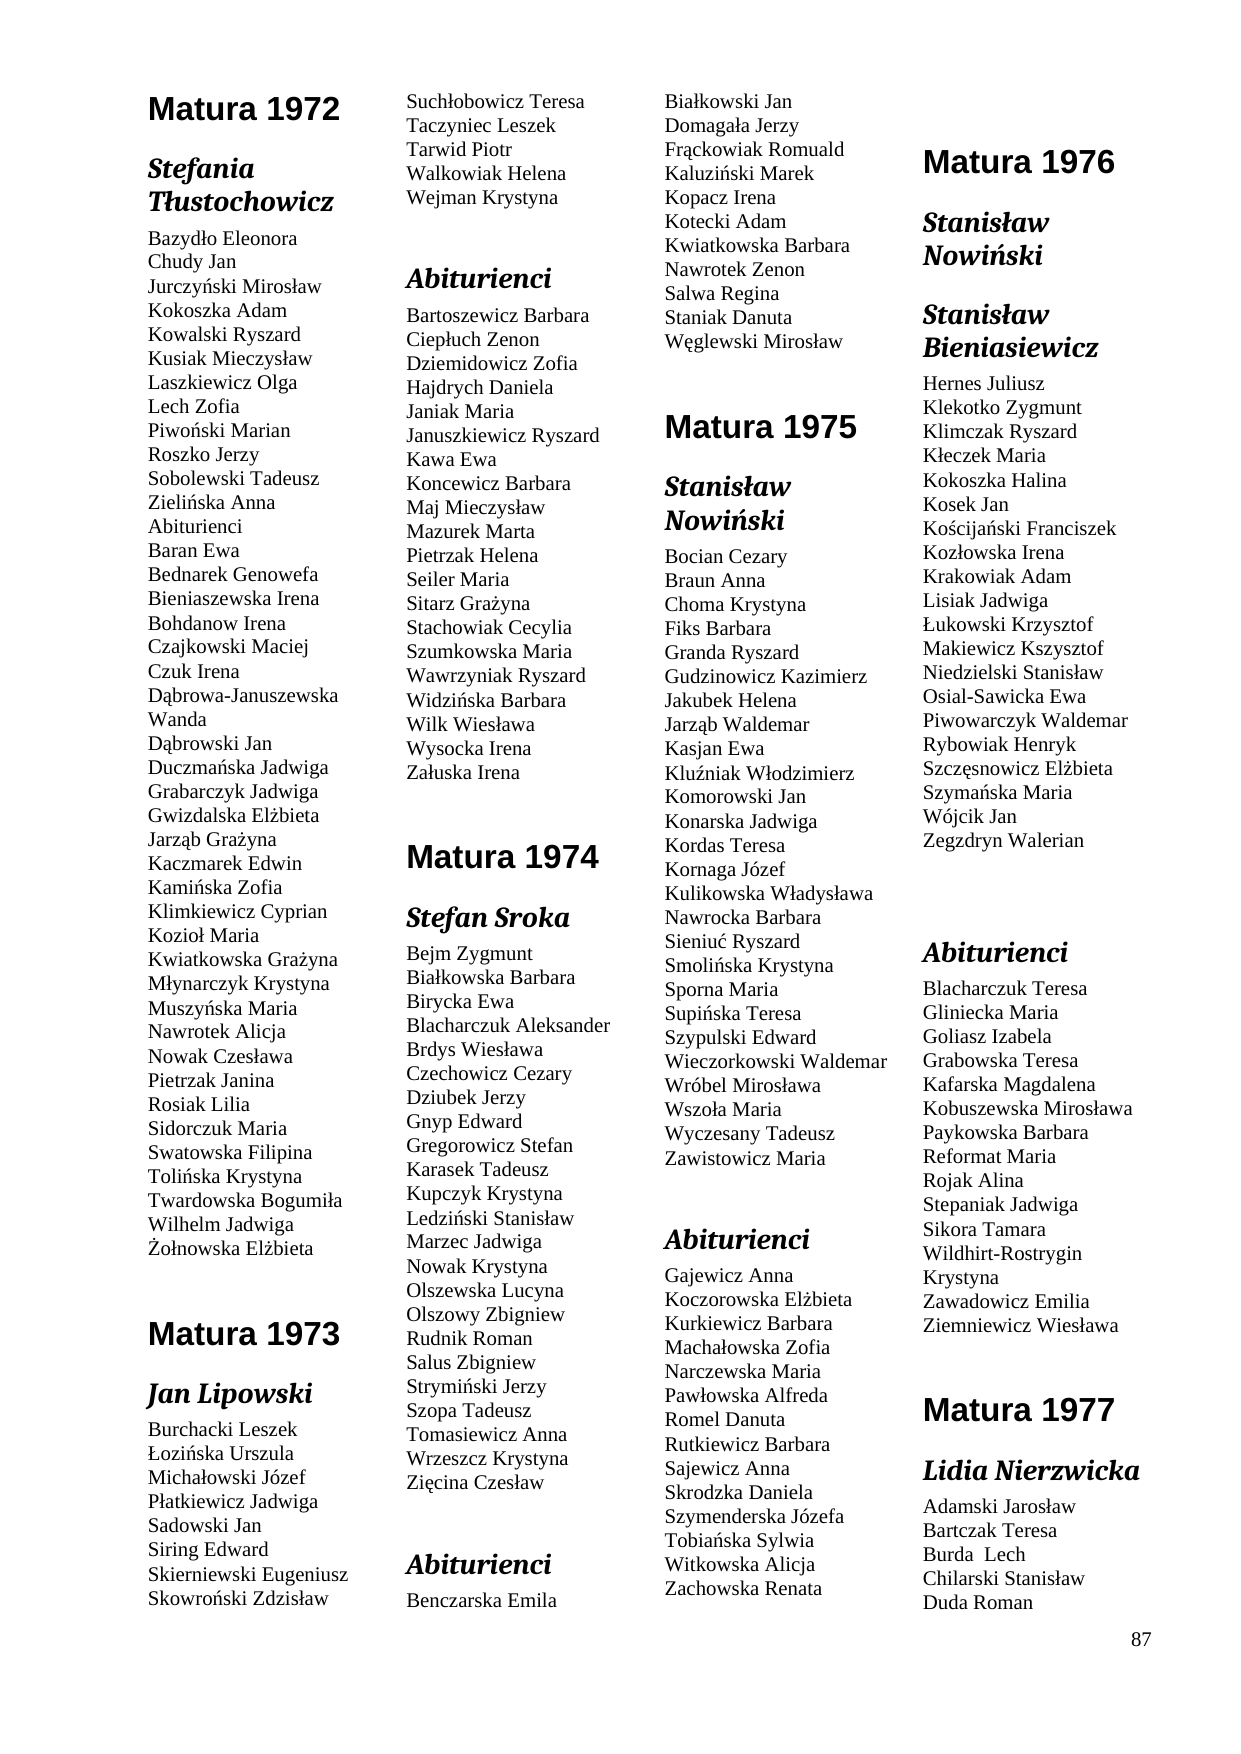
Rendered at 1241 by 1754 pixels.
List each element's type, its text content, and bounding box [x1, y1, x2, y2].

text Pietrzak Janina [148, 1068, 376, 1092]
text Kordas Teresa [664, 833, 893, 857]
text Lisiak Jadwiga [923, 588, 1152, 612]
text Seiler Maria [406, 567, 635, 591]
text Salus Zbigniew [406, 1350, 635, 1374]
text Białkowska Barbara [406, 965, 635, 989]
text Dąbrowski Jan [148, 731, 376, 755]
text Sieniuć Ryszard [664, 929, 893, 953]
subtitle Matura 1974 [406, 837, 635, 876]
text Niedzielski Stanisław [923, 660, 1152, 684]
subtitle Abiturienci [923, 936, 1152, 969]
text Hernes Juliusz [923, 371, 1152, 395]
text Nowak Czesława [148, 1043, 376, 1068]
text Klekotko Zygmunt [923, 395, 1152, 419]
text Pawłowska Alfreda [664, 1383, 893, 1407]
text Gwizdalska Elżbieta [148, 803, 376, 827]
text Muszyńska Maria [148, 995, 376, 1019]
text Marzec Jadwiga [406, 1229, 635, 1253]
subtitle Stefan Sroka [406, 901, 635, 934]
text Duda Roman [923, 1590, 1152, 1614]
text Kaluziński Marek [664, 161, 893, 185]
text Gnyp Edward [406, 1109, 635, 1133]
text Ziemniewicz Wiesława [923, 1313, 1152, 1337]
text Dąbrowa-Januszewska Wanda [148, 683, 376, 731]
text Choma Krystyna [664, 592, 893, 616]
text Stachowiak Cecylia [406, 615, 635, 639]
text Nawrotek Zenon [664, 257, 893, 281]
text Kupczyk Krystyna [406, 1181, 635, 1205]
text Skierniewski Eugeniusz [148, 1561, 376, 1586]
text Jurczyński Mirosław [148, 273, 376, 298]
text Rosiak Lilia [148, 1092, 376, 1116]
text Machałowska Zofia [664, 1335, 893, 1359]
text Łukowski Krzysztof [923, 612, 1152, 636]
text Wejman Krystyna [406, 185, 635, 209]
text Paykowska Barbara [923, 1120, 1152, 1144]
text Osial-Sawicka Ewa [923, 684, 1152, 708]
text Sporna Maria [664, 977, 893, 1001]
text Baran Ewa [148, 538, 376, 562]
text Łozińska Urszula [148, 1441, 376, 1465]
text Siring Edward [148, 1537, 376, 1561]
text Michałowski Józef [148, 1465, 376, 1489]
text Kowalski Ryszard [148, 322, 376, 346]
text Hajdrych Daniela [406, 375, 635, 399]
text Skrodzka Daniela [664, 1479, 893, 1504]
text Widzińska Barbara [406, 687, 635, 712]
text Wójcik Jan [923, 804, 1152, 828]
text Bejm Zygmunt [406, 941, 635, 965]
text Gajewicz Anna [664, 1263, 893, 1287]
text Suchłobowicz Teresa [406, 89, 635, 113]
text Szopa Tadeusz [406, 1398, 635, 1422]
subtitle Matura 1976 [923, 142, 1152, 181]
text Blacharczuk Aleksander [406, 1013, 635, 1037]
text Tomasiewicz Anna [406, 1422, 635, 1446]
text Załuska Irena [406, 760, 635, 784]
text Nowak Krystyna [406, 1253, 635, 1278]
text Swatowska Filipina [148, 1140, 376, 1164]
text Kwiatkowska Barbara [664, 233, 893, 257]
text Wawrzyniak Ryszard [406, 663, 635, 687]
text Gliniecka Maria [923, 1000, 1152, 1024]
text Chudy Jan [148, 249, 376, 273]
text Bocian Cezary [664, 544, 893, 568]
text Bartczak Teresa [923, 1518, 1152, 1542]
text Szymenderska Józefa [664, 1504, 893, 1528]
text Fiks Barbara [664, 616, 893, 640]
text Tolińska Krystyna [148, 1164, 376, 1188]
text Braun Anna [664, 568, 893, 592]
text Tobiańska Sylwia [664, 1528, 893, 1552]
text Narczewska Maria [664, 1359, 893, 1383]
text Taczyniec Leszek [406, 113, 635, 137]
subtitle Abiturienci [406, 263, 635, 296]
text Karasek Tadeusz [406, 1157, 635, 1181]
text Wszoła Maria [664, 1097, 893, 1121]
subtitle Matura 1973 [148, 1314, 376, 1352]
text Strymiński Jerzy [406, 1374, 635, 1398]
subtitle Abiturienci [664, 1223, 893, 1257]
text Grabarczyk Jadwiga [148, 779, 376, 803]
text Szczęsnowicz Elżbieta [923, 756, 1152, 780]
text Abiturienci [148, 514, 376, 538]
text Ciepłuch Zenon [406, 327, 635, 351]
text Wilhelm Jadwiga [148, 1212, 376, 1236]
text Dziubek Jerzy [406, 1085, 635, 1109]
text Czechowicz Cezary [406, 1061, 635, 1085]
text Jarząb Waldemar [664, 712, 893, 736]
text Blacharczuk Teresa [923, 976, 1152, 1000]
text Bazydło Eleonora [148, 225, 376, 249]
text Gudzinowicz Kazimierz [664, 664, 893, 688]
text Stepaniak Jadwiga [923, 1192, 1152, 1216]
text Piwowarczyk Waldemar [923, 708, 1152, 732]
subtitle Stanisław Bieniasiewicz [923, 298, 1152, 365]
text Lech Zofia [148, 394, 376, 418]
text Bednarek Genowefa [148, 562, 376, 586]
text Kobuszewska Mirosława [923, 1096, 1152, 1120]
text Chilarski Stanisław [923, 1566, 1152, 1590]
text Makiewicz Kszysztof [923, 636, 1152, 660]
text Czuk Irena [148, 658, 376, 683]
text Szymańska Maria [923, 780, 1152, 804]
text Domagała Jerzy [664, 113, 893, 137]
text Maj Mieczysław [406, 495, 635, 519]
text Wilk Wiesława [406, 712, 635, 736]
text Brdys Wiesława [406, 1037, 635, 1061]
text Ledziński Stanisław [406, 1205, 635, 1229]
text Zięcina Czesław [406, 1470, 635, 1494]
text Kotecki Adam [664, 209, 893, 233]
text Wróbel Mirosława [664, 1073, 893, 1097]
text Kulikowska Władysława [664, 881, 893, 905]
text Komorowski Jan [664, 784, 893, 808]
subtitle Jan Lipowski [148, 1377, 376, 1411]
text Nawrotek Alicja [148, 1019, 376, 1043]
text Zachowska Renata [664, 1576, 893, 1600]
text Frąckowiak Romuald [664, 137, 893, 161]
text Rybowiak Henryk [923, 732, 1152, 756]
text Młynarczyk Krystyna [148, 971, 376, 995]
text Rutkiewicz Barbara [664, 1431, 893, 1456]
subtitle Matura 1972 [148, 89, 376, 127]
text Kaczmarek Edwin [148, 851, 376, 875]
text Laszkiewicz Olga [148, 370, 376, 394]
text Klimczak Ryszard [923, 419, 1152, 443]
text Zegzdryn Walerian [923, 828, 1152, 852]
text Wyczesany Tadeusz [664, 1121, 893, 1145]
subtitle Abiturienci [406, 1548, 635, 1581]
text Reformat Maria [923, 1144, 1152, 1168]
text Szypulski Edward [664, 1025, 893, 1049]
text Kopacz Irena [664, 185, 893, 209]
text Kłeczek Maria [923, 443, 1152, 467]
text Birycka Ewa [406, 989, 635, 1013]
subtitle Lidia Nierzwicka [923, 1454, 1152, 1487]
text Zielińska Anna [148, 490, 376, 514]
text Wildhirt-Rostrygin Krystyna [923, 1241, 1152, 1289]
text Kokoszka Halina [923, 467, 1152, 492]
text Wysocka Irena [406, 736, 635, 760]
text Białkowski Jan [664, 89, 893, 113]
text Bohdanow Irena [148, 610, 376, 634]
text Zawadowicz Emilia [923, 1289, 1152, 1313]
text Kornaga Józef [664, 857, 893, 881]
text Olszowy Zbigniew [406, 1302, 635, 1326]
text Witkowska Alicja [664, 1552, 893, 1576]
subtitle Stefania Tłustochowicz [148, 152, 376, 219]
text Nawrocka Barbara [664, 905, 893, 929]
subtitle Matura 1975 [664, 407, 893, 446]
text Płatkiewicz Jadwiga [148, 1489, 376, 1513]
text Roszko Jerzy [148, 442, 376, 466]
text Kościjański Franciszek [923, 516, 1152, 540]
text Smolińska Krystyna [664, 953, 893, 977]
text Supińska Teresa [664, 1001, 893, 1025]
subtitle Matura 1977 [923, 1391, 1152, 1429]
text Kasjan Ewa [664, 736, 893, 760]
text Sikora Tamara [923, 1216, 1152, 1241]
text Walkowiak Helena [406, 161, 635, 185]
text Kusiak Mieczysław [148, 346, 376, 370]
text Konarska Jadwiga [664, 808, 893, 833]
text Kawa Ewa [406, 447, 635, 471]
text Bartoszewicz Barbara [406, 302, 635, 327]
text Januszkiewicz Ryszard [406, 423, 635, 447]
text Duczmańska Jadwiga [148, 755, 376, 779]
text Sitarz Grażyna [406, 591, 635, 615]
text Staniak Danuta [664, 305, 893, 329]
text Salwa Regina [664, 281, 893, 305]
text Wrzeszcz Krystyna [406, 1446, 635, 1470]
text Mazurek Marta [406, 519, 635, 543]
text Benczarska Emila [406, 1588, 635, 1612]
text Piwoński Marian [148, 418, 376, 442]
text Burchacki Leszek [148, 1417, 376, 1441]
text Kwiatkowska Grażyna [148, 947, 376, 971]
text Krakowiak Adam [923, 564, 1152, 588]
text Sajewicz Anna [664, 1456, 893, 1479]
text Kluźniak Włodzimierz [664, 760, 893, 784]
text Sadowski Jan [148, 1513, 376, 1537]
subtitle Stanisław Nowiński [923, 206, 1152, 273]
text Adamski Jarosław [923, 1494, 1152, 1518]
text Rudnik Roman [406, 1326, 635, 1350]
text Żołnowska Elżbieta [148, 1236, 376, 1260]
text Wieczorkowski Waldemar [664, 1049, 893, 1073]
text Koczorowska Elżbieta [664, 1287, 893, 1311]
text Skowroński Zdzisław [148, 1586, 376, 1609]
text Granda Ryszard [664, 640, 893, 664]
text Sidorczuk Maria [148, 1116, 376, 1140]
text Bieniaszewska Irena [148, 586, 376, 610]
subtitle Stanisław Nowiński [664, 471, 893, 538]
text Pietrzak Helena [406, 543, 635, 567]
text Szumkowska Maria [406, 639, 635, 663]
text Koncewicz Barbara [406, 471, 635, 495]
text Klimkiewicz Cyprian [148, 899, 376, 923]
text Czajkowski Maciej [148, 634, 376, 658]
text Goliasz Izabela [923, 1024, 1152, 1048]
text Kosek Jan [923, 492, 1152, 516]
text Olszewska Lucyna [406, 1278, 635, 1302]
text Kokoszka Adam [148, 298, 376, 322]
text Burda Lech [923, 1542, 1152, 1566]
text Jakubek Helena [664, 688, 893, 712]
text Jarząb Grażyna [148, 827, 376, 851]
text Rojak Alina [923, 1168, 1152, 1192]
text Sobolewski Tadeusz [148, 466, 376, 490]
text Zawistowicz Maria [664, 1145, 893, 1169]
text Węglewski Mirosław [664, 329, 893, 353]
text Kamińska Zofia [148, 875, 376, 899]
text Kozioł Maria [148, 923, 376, 947]
text Tarwid Piotr [406, 137, 635, 161]
text Kafarska Magdalena [923, 1072, 1152, 1096]
text Romel Danuta [664, 1407, 893, 1431]
text Janiak Maria [406, 399, 635, 423]
text Grabowska Teresa [923, 1048, 1152, 1072]
text Dziemidowicz Zofia [406, 351, 635, 375]
text Kozłowska Irena [923, 540, 1152, 564]
text Twardowska Bogumiła [148, 1188, 376, 1212]
text Kurkiewicz Barbara [664, 1311, 893, 1335]
text Gregorowicz Stefan [406, 1133, 635, 1157]
